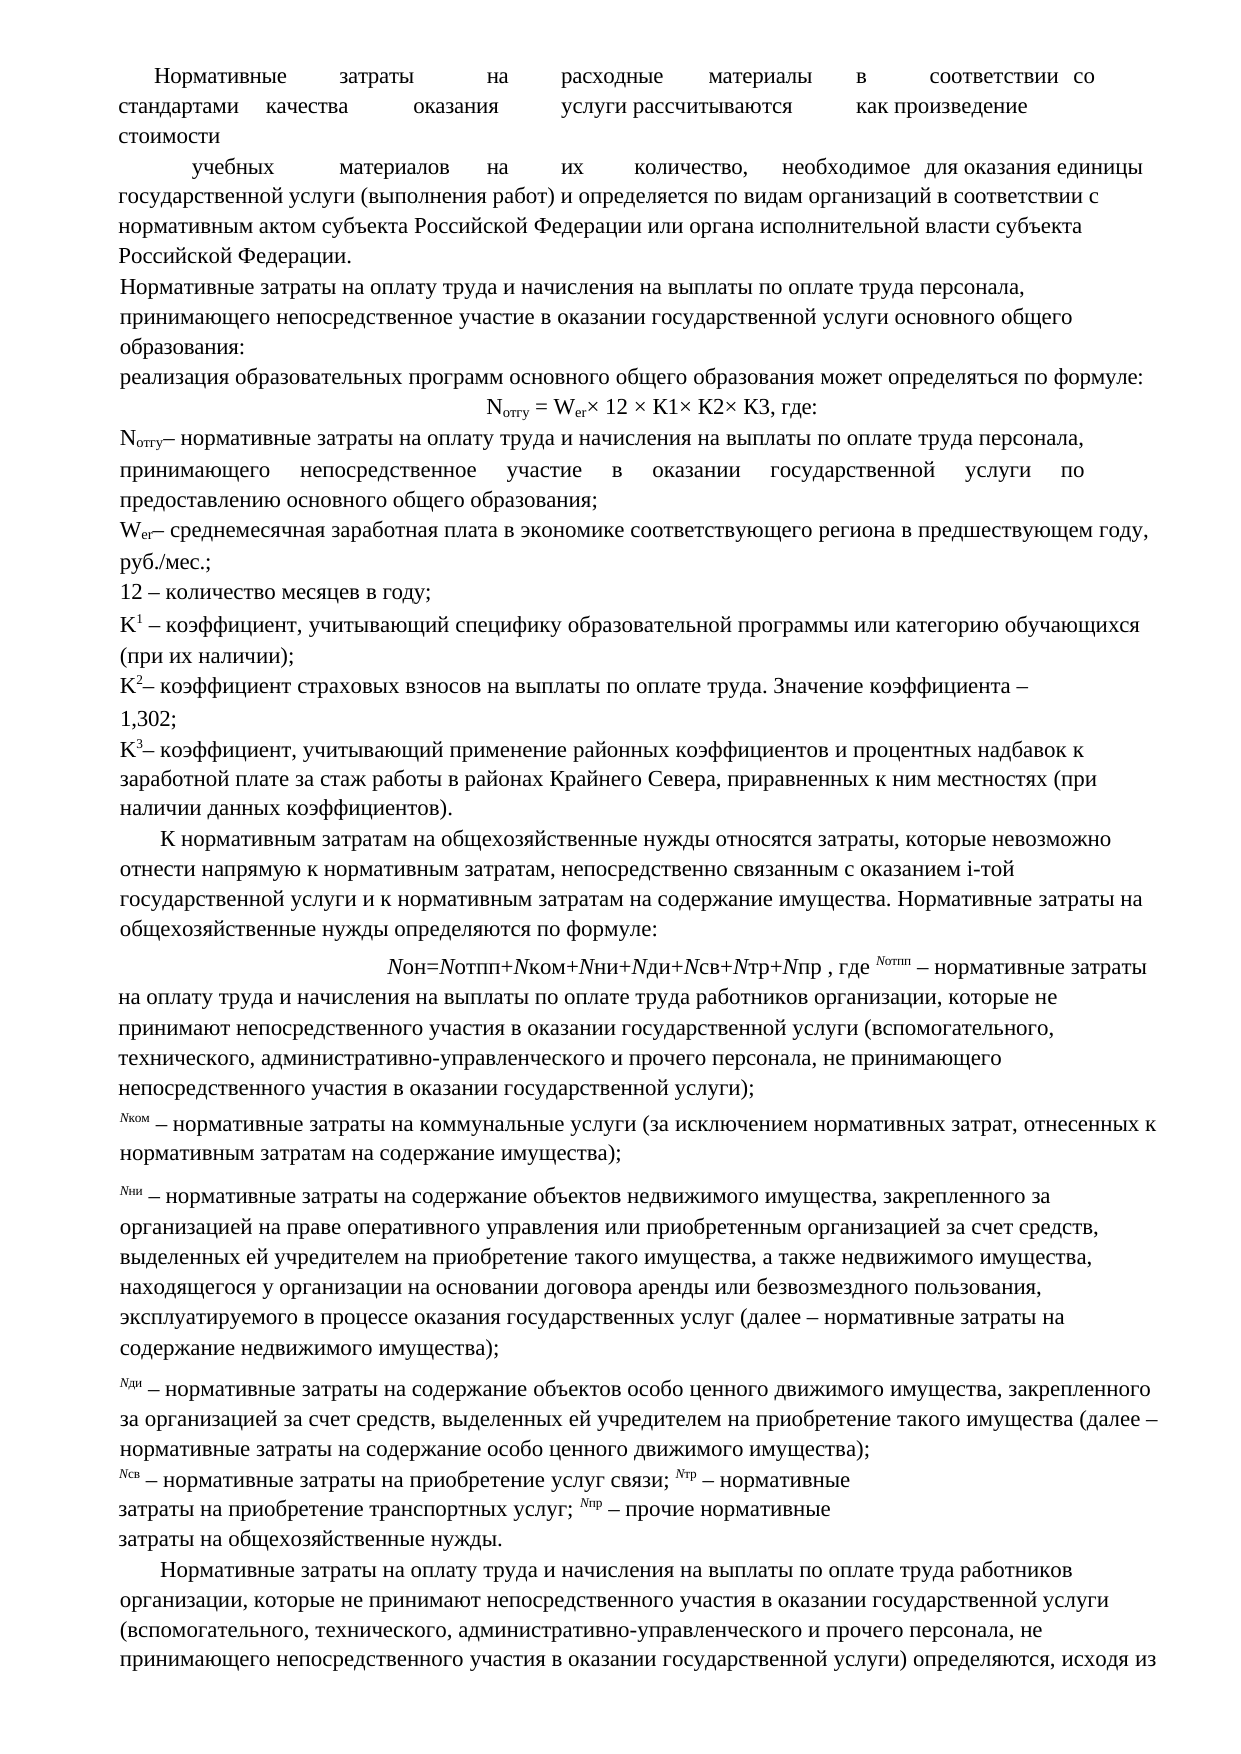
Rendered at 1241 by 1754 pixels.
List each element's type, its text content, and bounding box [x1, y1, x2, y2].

text Нормативные затраты на расходные материалы в соответствии со стандартами качества оказания услуги рассчитываются как произведение стоимости [118, 62, 1135, 149]
text заработной плате за стаж работы в районах Крайнего Севера, приравненных к ним местностях (при наличии данных коэффициентов). [119, 765, 1144, 821]
text Nсв – нормативные затраты на приобретение услуг связи; Nтр – нормативные затраты на приобретение транспортных услуг; Nпр – прочие нормативные затраты на общехозяйственные нужды. [118, 1466, 906, 1552]
text К нормативным затратам на общехозяйственные нужды относятся затраты, которые невозможно отнести напрямую к нормативным затратам, непосредственно связанным с оказанием i-той государственной услуги и к нормативным затратам на содержание имущества. Нормативные затраты на общехозяйственные нужды определяются по формуле: [119, 824, 1176, 942]
text 12 – количество месяцев в году; [119, 578, 1188, 604]
text K3– коэффициент, учитывающий применение районных коэффициентов и процентных надбавок к [119, 738, 1188, 762]
text Нормативные затраты на оплату труда и начисления на выплаты по оплате труда работников организации, которые не принимают непосредственного участия в оказании государственной услуги (вспомогательного, технического, административно-управленческого и прочего персонала, не принимающего непосредственного участия в оказании государственной услуги) определяются, исходя из [119, 1556, 1188, 1672]
text Wer– среднемесячная заработная плата в экономике соответствующего региона в предшествующем году, руб./мес.; [119, 516, 1188, 574]
text Nди – нормативные затраты на содержание объектов особо ценного движимого имущества, закрепленного за организацией за счет средств, выделенных ей учредителем на приобретение такого имущества (далее – нормативные затраты на содержание особо ценного движимого имущества); [119, 1375, 1164, 1462]
text K2– коэффициент страховых взносов на выплаты по оплате труда. Значение коэффициента – 1,302; [119, 672, 1030, 731]
text Nни – нормативные затраты на содержание объектов недвижимого имущества, закрепленного за организацией на праве оперативного управления или приобретенным организацией за счет средств, выделенных ей учредителем на приобретение такого имущества, а также недвижимого имущества, находящегося у организации на основании договора аренды или безвозмездного пользования, эксплуатируемого в процессе оказания государственных услуг (далее – нормативные затраты на содержание недвижимого имущества); [119, 1183, 1176, 1360]
text K1 – коэффициент, учитывающий специфику образовательной программы или категорию обучающихся (при их наличии); [119, 612, 1176, 668]
text Nотгу– нормативные затраты на оплату труда и начисления на выплаты по оплате труда персонала, принимающего непосредственное участие в оказании государственной услуги по предоставлению основного общего образования; [119, 424, 1084, 512]
text Nон=Nотпп+Nком+Nни+Nди+Nсв+Nтр+Nпр , где Nотпп – нормативные затраты на оплату труда и начисления на выплаты по оплате труда работников организации, которые не принимают непосредственного участия в оказании государственной услуги (вспомогательного, технического, административно-управленческого и прочего персонала, не принимающего непосредственного участия в оказании государственной услуги); [118, 953, 1164, 1100]
text Nком – нормативные затраты на коммунальные услуги (за исключением нормативных затрат, отнесенных к нормативным затратам на содержание имущества); [119, 1110, 1188, 1166]
text реализация образовательных программ основного общего образования может определяться по формуле: [119, 363, 1188, 389]
text Nотгу = Wer× 12 × К1× К2× К3, где: [486, 393, 1188, 422]
text Нормативные затраты на оплату труда и начисления на выплаты по оплате труда персонала, принимающего непосредственное участие в оказании государственной услуги основного общего образования: [119, 273, 1144, 359]
text учебных материалов на их количество, необходимое для оказания единицы государственной услуги (выполнения работ) и определяется по видам организаций в соответствии с нормативным актом субъекта Российской Федерации или органа исполнительной власти субъекта Российской Федерации. [118, 153, 1148, 268]
